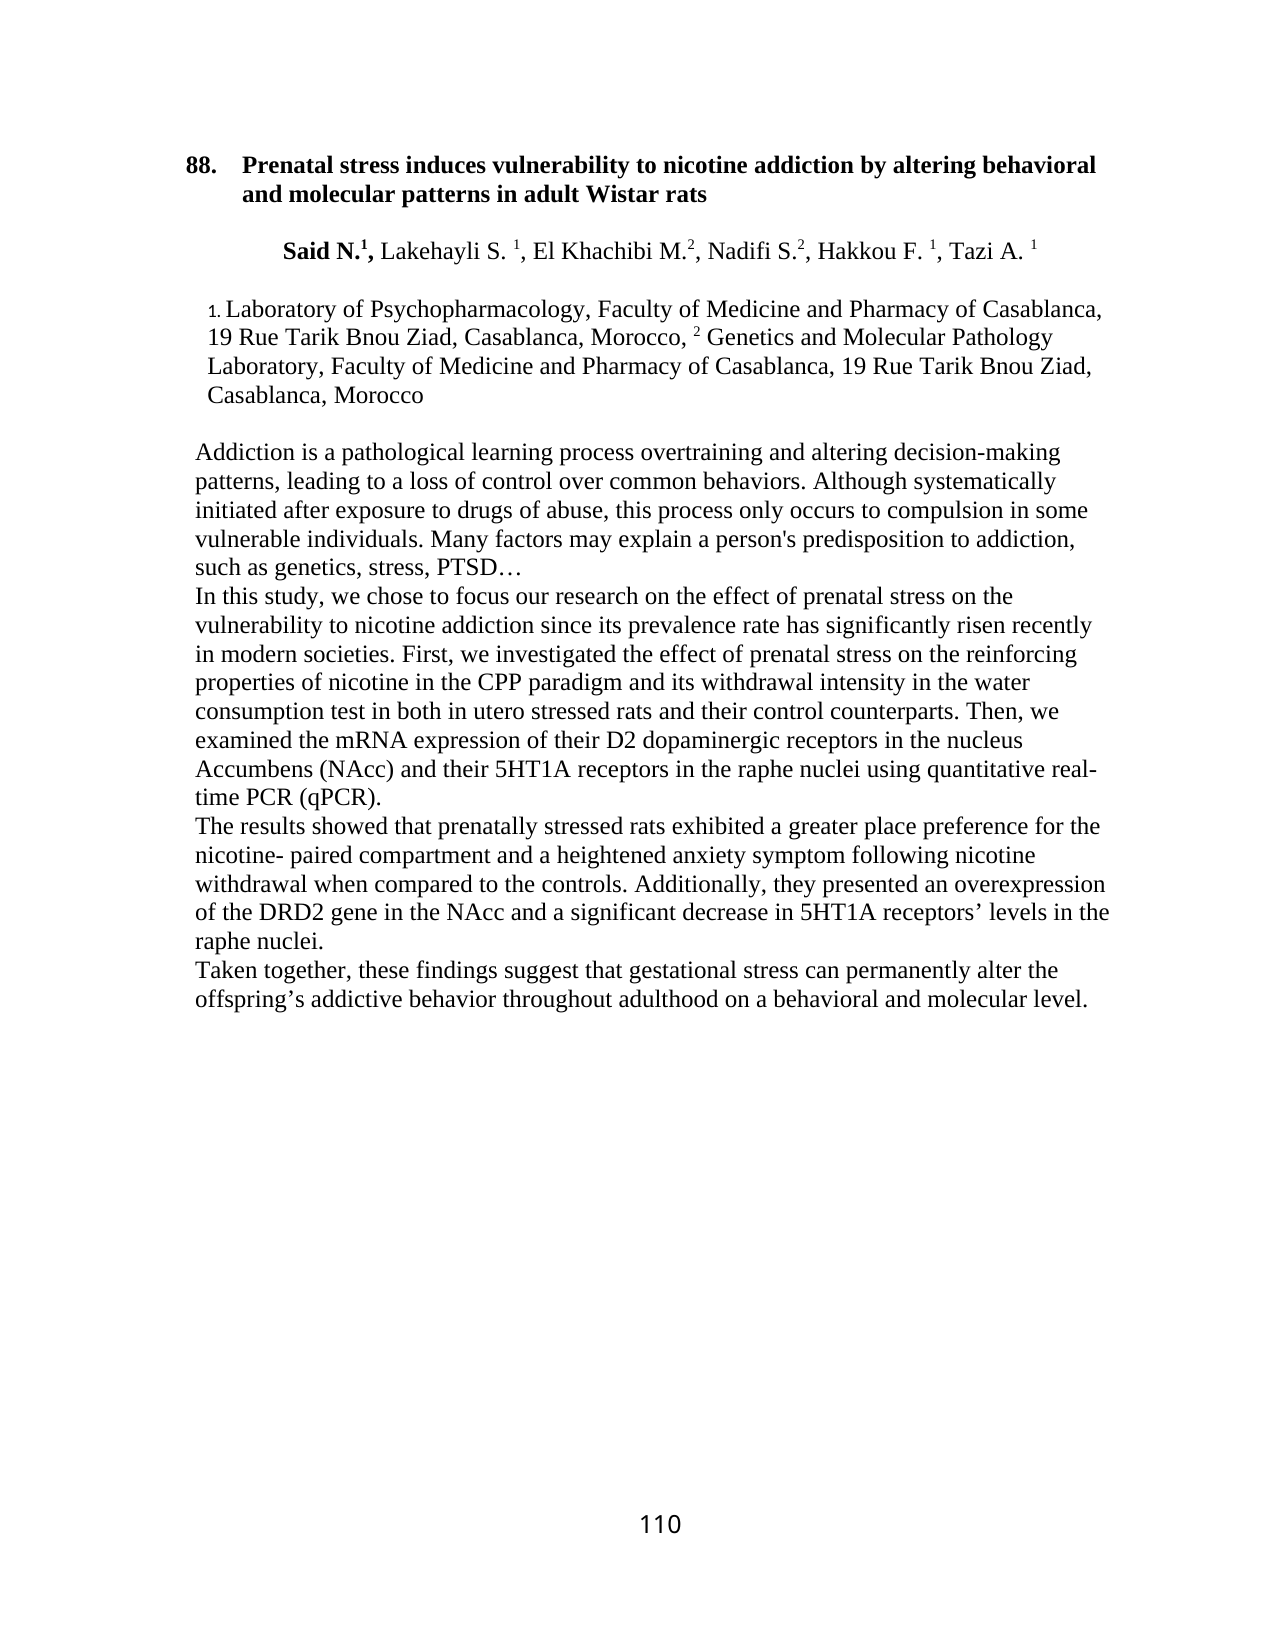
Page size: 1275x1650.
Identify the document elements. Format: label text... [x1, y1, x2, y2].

text In this study, we chose to focus our research on the effect of prenatal stress on the vulnerability to nicotine addiction since its prevalence rate has significantly risen recently in modern societies. First, we investigated the effect of prenatal stress on the reinforcing properties of nicotine in the CPP paradigm and its withdrawal intensity in the water consumption test in both in utero stressed rats and their control counterparts. Then, we examined the mRNA expression of their D2 dopaminergic receptors in the nucleus Accumbens (NAcc) and their 5HT1A receptors in the raphe nuclei using quantitative real-time PCR (qPCR). [195, 581, 1113, 811]
text 88. Prenatal stress induces vulnerability to nicotine addiction by altering behavioral and molecular patterns in adult Wistar rats [186, 150, 1125, 207]
text The results showed that prenatally stressed rats exhibited a greater place preference for the nicotine- paired compartment and a heightened anxiety symptom following nicotine withdrawal when compared to the controls. Additionally, they presented an overexpression of the DRD2 gene in the NAcc and a significant decrease in 5HT1A receptors’ levels in the raphe nuclei. [195, 811, 1113, 955]
text Said N.1, Lakehayli S. 1, El Khachibi M.2, Nadifi S.2, Hakkou F. 1, Tazi A. 1 [195, 236, 1125, 265]
text Addiction is a pathological learning process overtraining and altering decision-making patterns, leading to a loss of control over common behaviors. Although systematically initiated after exposure to drugs of abuse, this process only occurs to compulsion in some vulnerable individuals. Many factors may explain a person's predisposition to addiction, such as genetics, stress, PTSD… [195, 437, 1113, 581]
list Laboratory of Psychopharmacology, Faculty of Medicine and Pharmacy of Casablanca, 19 Rue Tarik Bnou Ziad, Casablanca, Morocco, 2 Genetics and Molecular Pathology Laboratory, Faculty of Medicine and Pharmacy of Casablanca, 19 Rue Tarik Bnou Ziad, Casablanca, Morocco [207, 294, 1113, 409]
text Taken together, these findings suggest that gestational stress can permanently alter the offspring’s addictive behavior throughout adulthood on a behavioral and molecular level. [195, 955, 1125, 1012]
